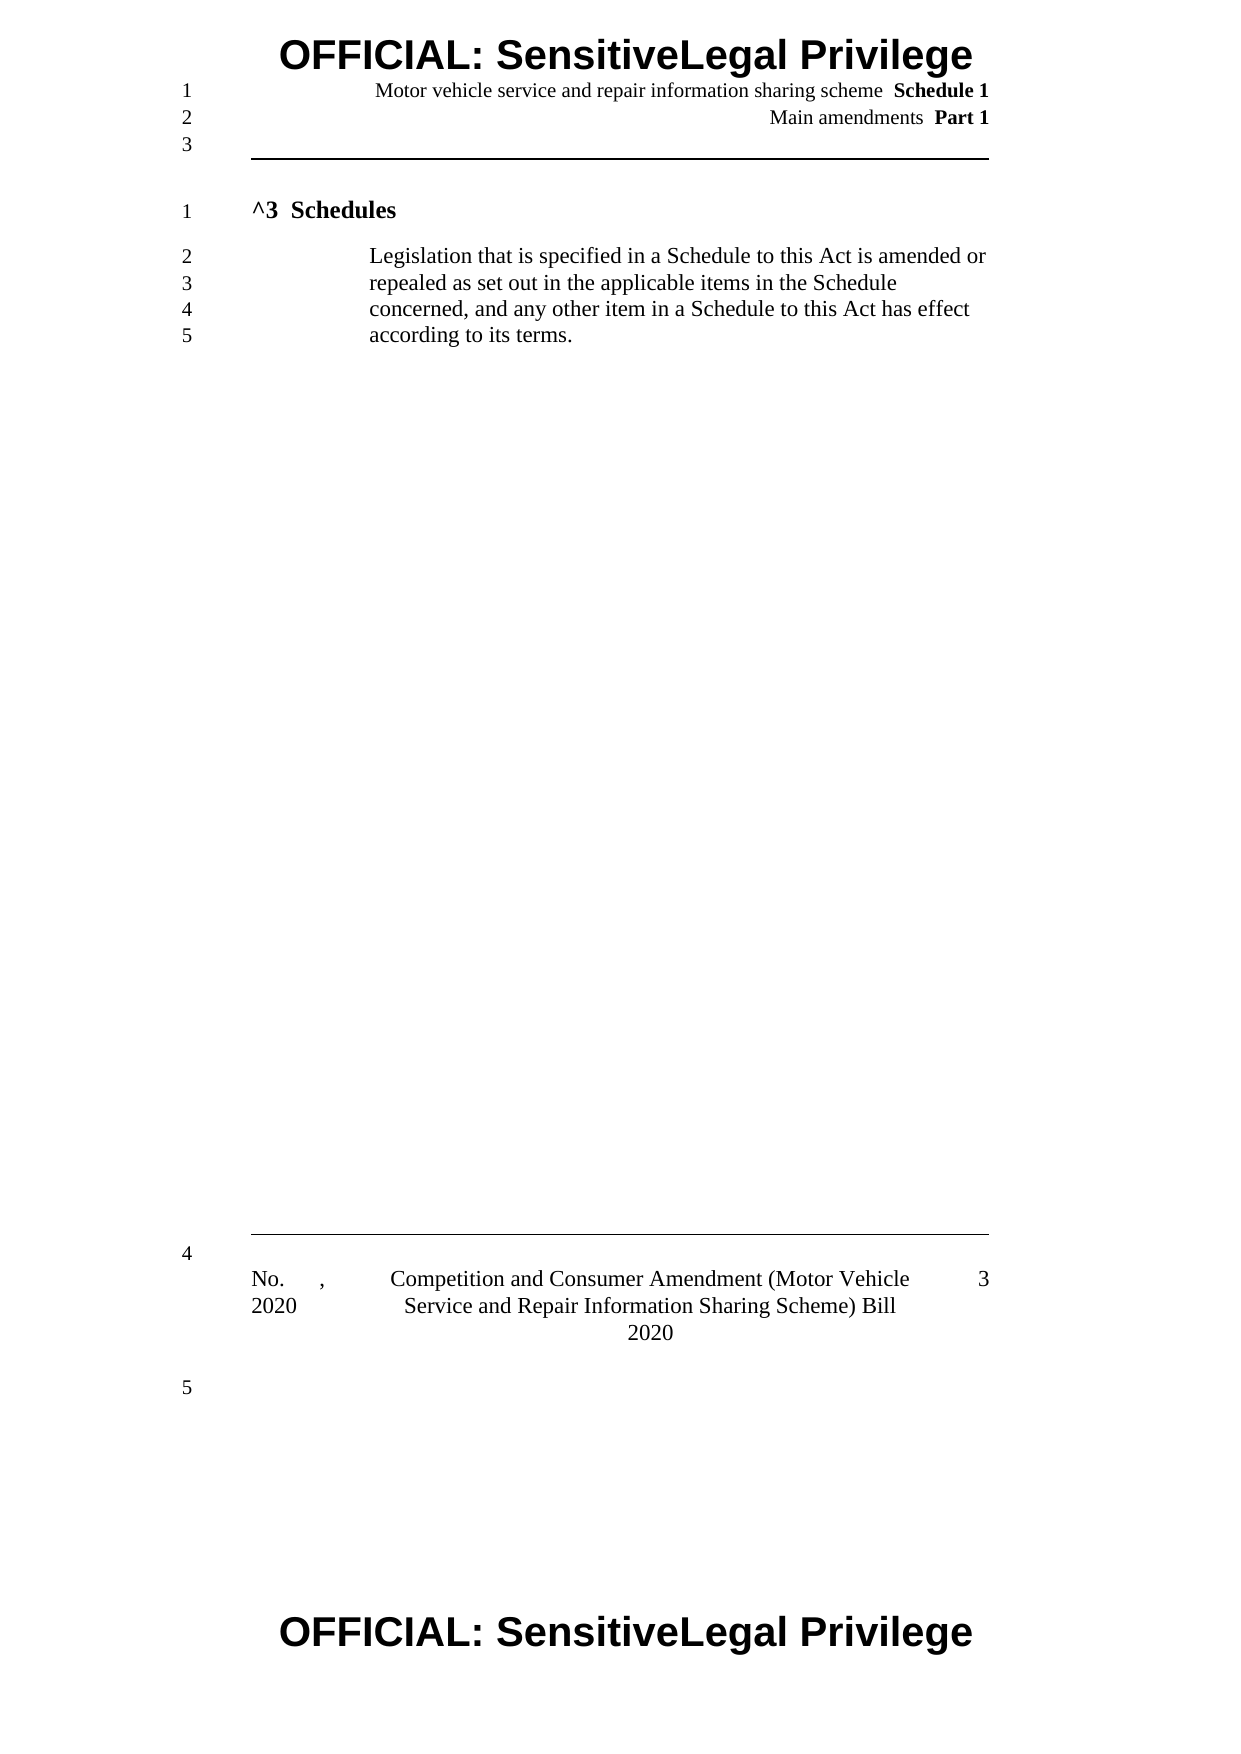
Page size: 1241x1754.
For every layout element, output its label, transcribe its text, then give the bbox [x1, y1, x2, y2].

text ^3 Schedules [251, 195, 989, 224]
text Legislation that is specified in a Schedule to this Act is amended or repealed as set out in the applicable items in the Schedule concerned, and any other item in a Schedule to this Act has effect according to its terms. [251, 242, 989, 348]
